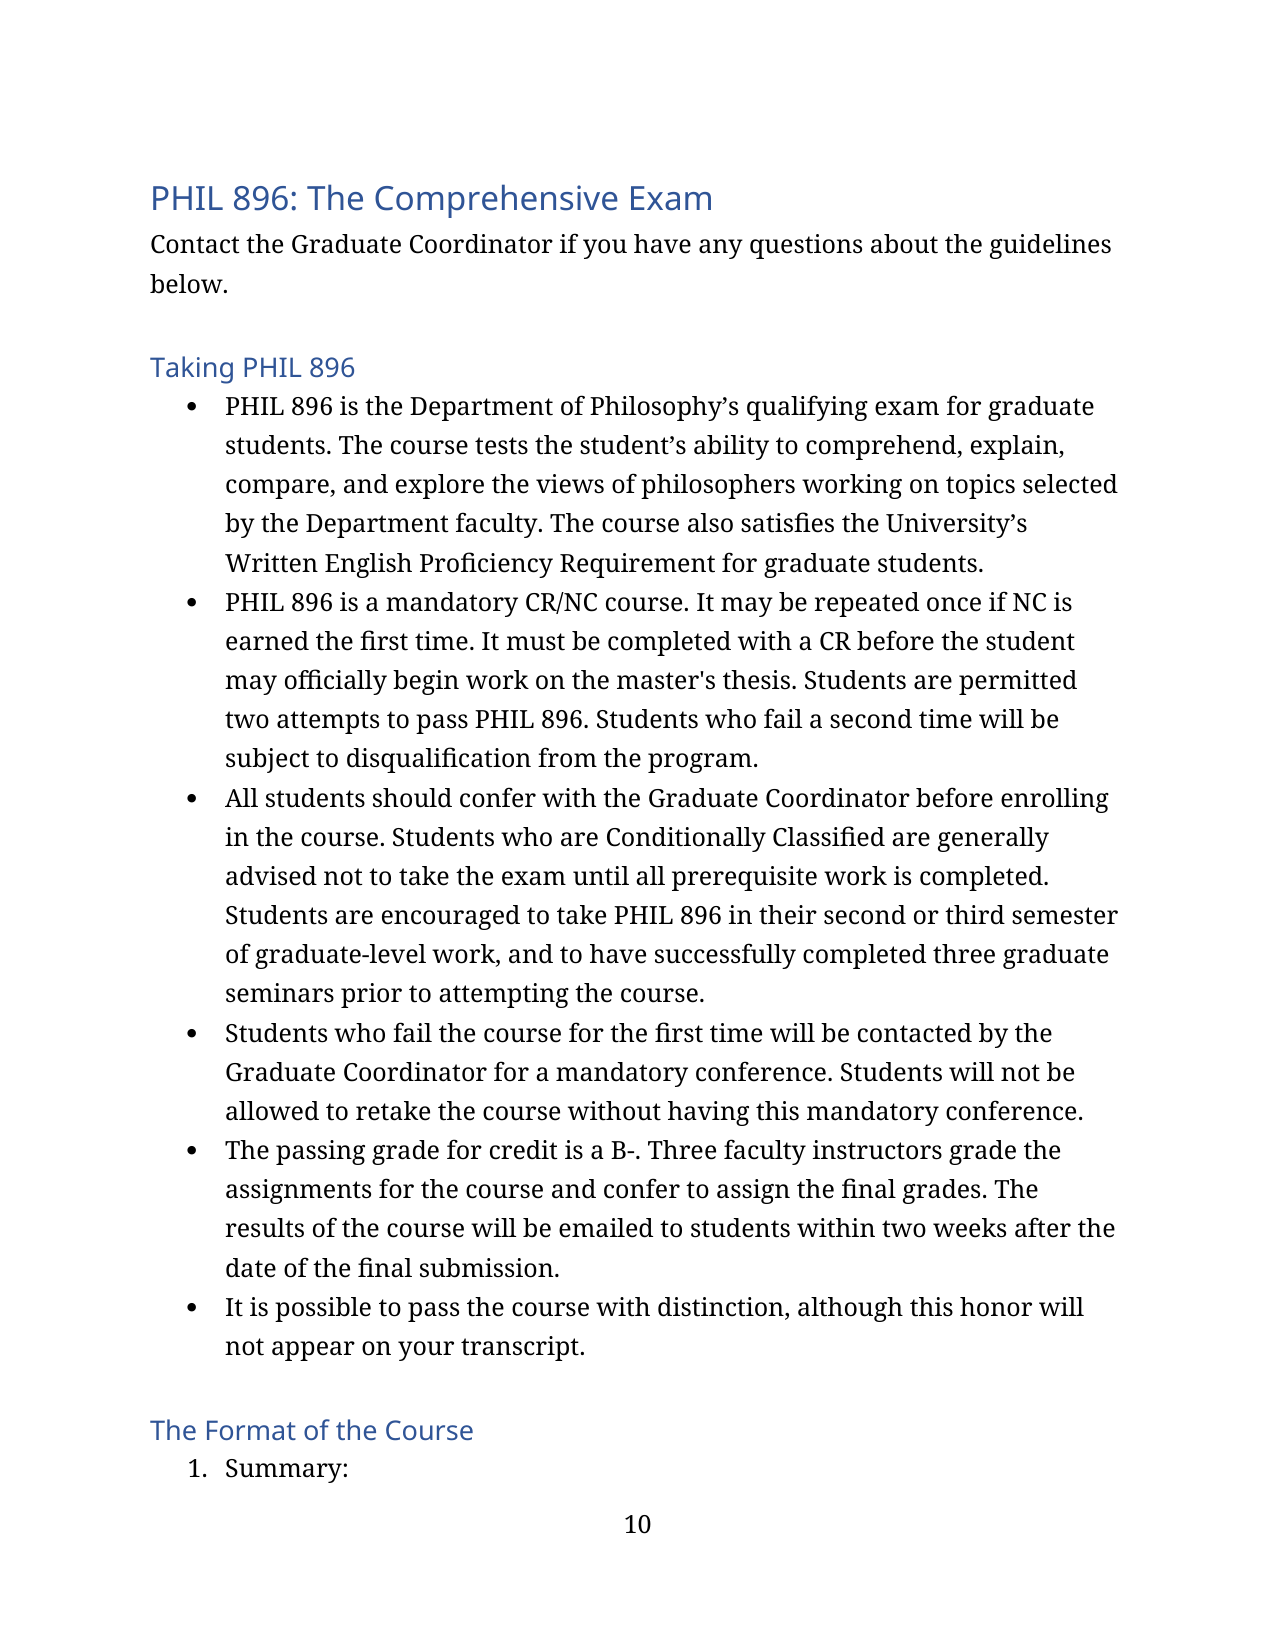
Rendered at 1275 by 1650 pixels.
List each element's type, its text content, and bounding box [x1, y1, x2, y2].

list Students who fail the course for the first time will be contacted by the Graduate Coordinator for a mandatory conference. Students will not be allowed to retake the course without having this mandatory conference. [187, 1015, 1125, 1128]
list The passing grade for credit is a B-. Three faculty instructors grade the assignments for the course and confer to assign the final grades. The results of the course will be emailed to students within two weeks after the date of the final submission. [187, 1133, 1125, 1284]
subtitle The Format of the Course [150, 1411, 1125, 1448]
list PHIL 896 is a mandatory CR/NC course. It may be repeated once if NC is earned the first time. It must be completed with a CR before the student may officially begin work on the master's thesis. Students are permitted two attempts to pass PHIL 896. Students who fail a second time will be subject to disqualification from the program. [187, 584, 1125, 775]
list PHIL 896 is the Department of Philosophy’s qualifying exam for graduate students. The course tests the student’s ability to comprehend, explain, compare, and explore the views of philosophers working on topics selected by the Department faculty. The course also satisfies the University’s Written English Proficiency Requirement for graduate students. [187, 389, 1125, 579]
subtitle Taking PHIL 896 [150, 349, 1125, 386]
list Summary: [187, 1451, 1125, 1485]
list All students should confer with the Graduate Coordinator before enrolling in the course. Students who are Conditionally Classified are generally advised not to take the exam until all prerequisite work is completed. Students are encouraged to take PHIL 896 in their second or third semester of graduate-level work, and to have successfully completed three graduate seminars prior to attempting the course. [187, 780, 1125, 1010]
subtitle PHIL 896: The Comprehensive Exam [150, 175, 1125, 220]
list It is possible to pass the course with distinction, although this honor will not appear on your transcript. [187, 1289, 1125, 1363]
text Contact the Graduate Coordinator if you have any questions about the guidelines below. [150, 227, 1125, 300]
